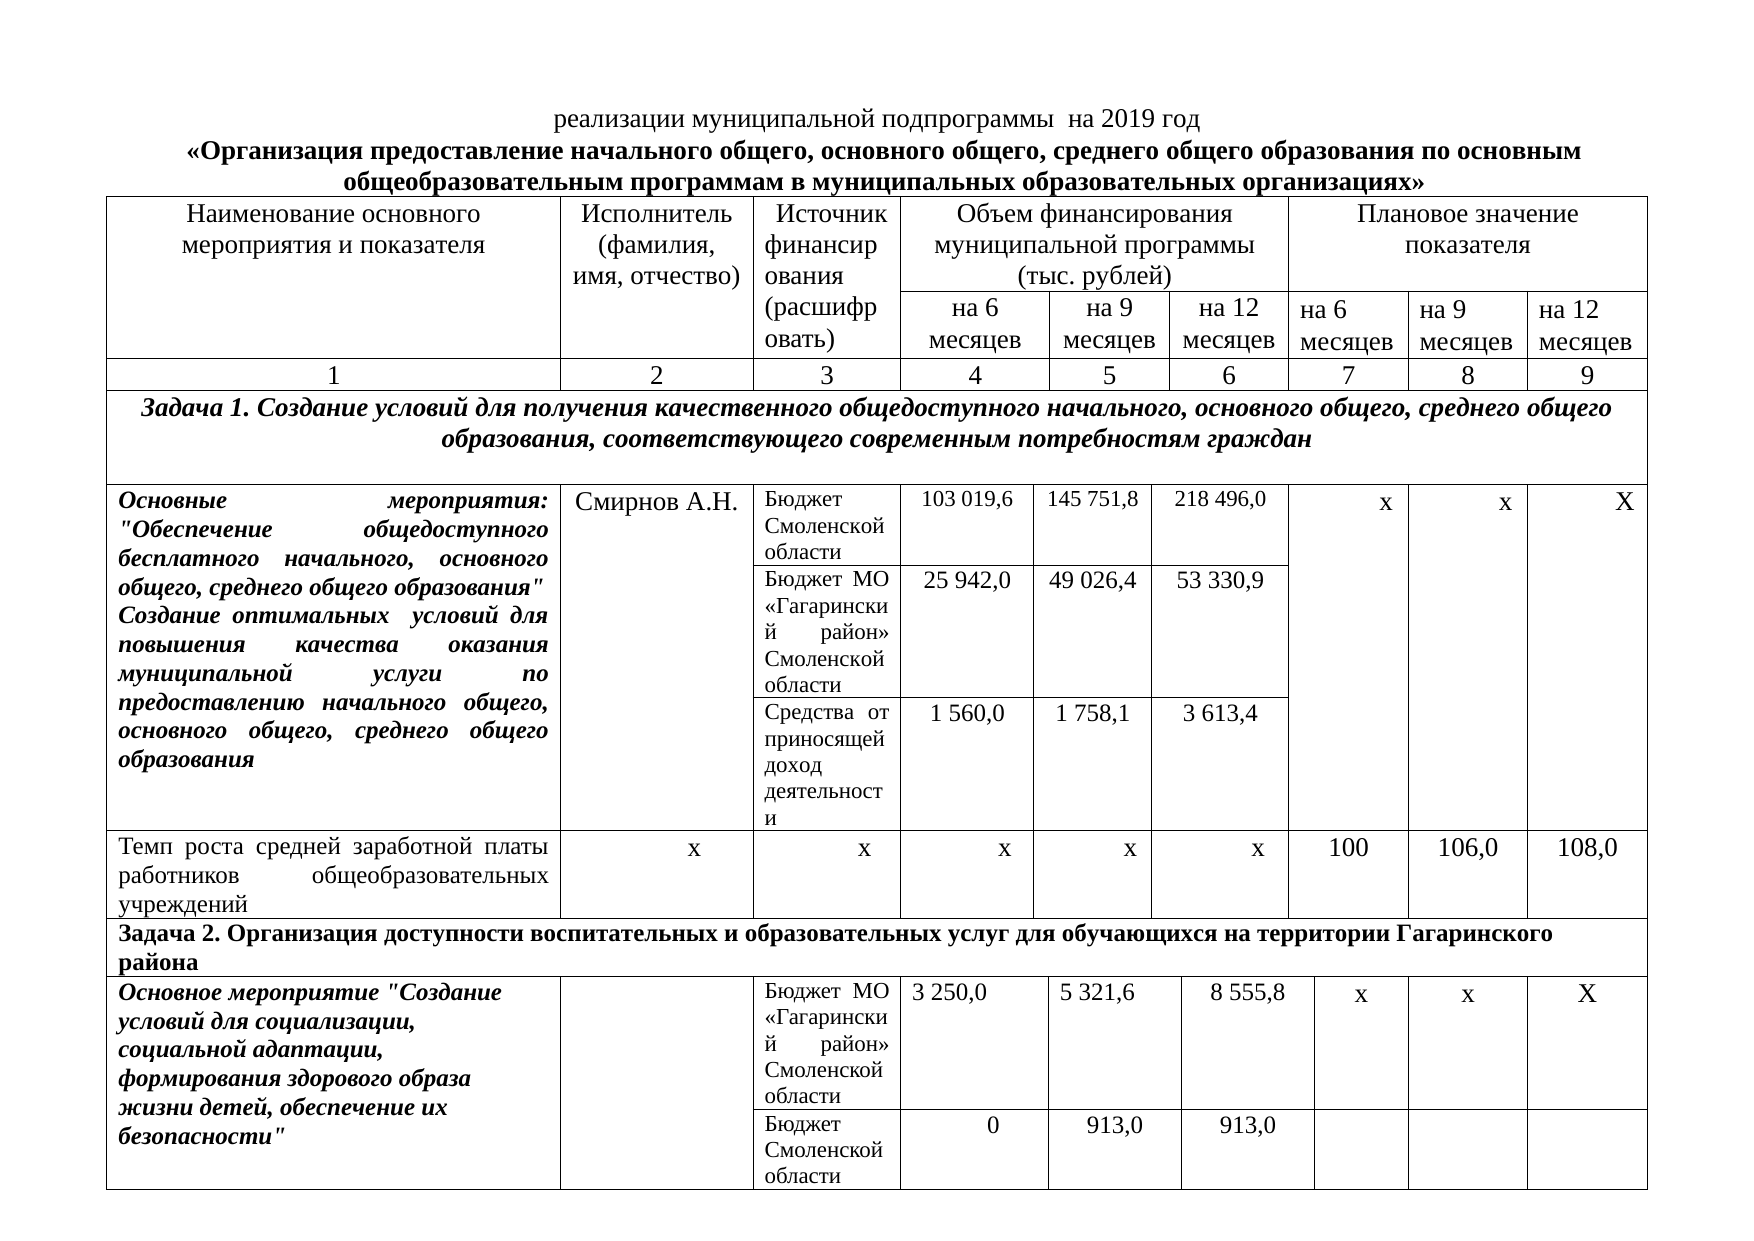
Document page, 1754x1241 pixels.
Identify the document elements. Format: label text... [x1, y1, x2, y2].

table_cell x [754, 831, 900, 917]
table_cell Бюджет МО «Гагаринский район» Смоленской области [754, 566, 900, 697]
table_cell [1528, 1110, 1647, 1189]
table_cell 8 555,8 [1182, 977, 1314, 1109]
table_cell Основное мероприятие "Создание условий для социализации, социальной адаптации, формирования здорового образа жизни детей, обеспечение их безопасности" [107, 977, 560, 1189]
table_header Исполнитель (фамилия, имя, отчество) [561, 197, 753, 358]
table_cell x [901, 831, 1033, 917]
table_cell [561, 977, 753, 1189]
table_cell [754, 1110, 900, 1189]
table_cell 0 [901, 1110, 1048, 1189]
table_cell x [1152, 831, 1288, 917]
table_cell 8 [1409, 359, 1527, 390]
table_cell х [1409, 977, 1527, 1109]
table_cell Темп роста средней заработной платы работников общеобразовательных учреждений [107, 831, 560, 917]
table_header Объем финансирования муниципальной программы (тыс. рублей) [901, 197, 1288, 291]
table_cell 6 [1170, 359, 1288, 390]
table_cell x [1409, 485, 1527, 830]
table_cell Задача 2. Организация доступности воспитательных и образовательных услуг для обучающихся на территории Гагаринского района [107, 919, 1647, 976]
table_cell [754, 977, 900, 1109]
table_cell 100 [1289, 831, 1408, 917]
table_cell 106,0 [1409, 831, 1527, 917]
table_cell 103 019,6 [901, 485, 1033, 564]
table_header Наименование основного мероприятия и показателя [107, 197, 560, 358]
table_cell 1 560,0 [901, 698, 1033, 830]
table_cell 108,0 [1528, 831, 1647, 917]
table_cell 49 026,4 [1034, 566, 1151, 697]
table_cell Средства от приносящей доход деятельности [754, 698, 900, 830]
table_cell 1 [107, 359, 560, 390]
table_cell Бюджет Смоленской области [754, 485, 900, 564]
table_cell 1 758,1 [1034, 698, 1151, 830]
table_cell x [1034, 831, 1151, 917]
title «Организация предоставление начального общего, основного общего, среднего общего образования по основным общеобразовательным программам в муниципальных образовательных организациях» [133, 134, 1636, 196]
table_cell на 9 месяцев [1050, 292, 1169, 358]
table_cell на 9 месяцев [1409, 292, 1527, 358]
table_cell 53 330,9 [1152, 566, 1288, 697]
table_cell 2 [561, 359, 753, 390]
table_cell 25 942,0 [901, 566, 1033, 697]
table_cell на 12 месяцев [1528, 292, 1647, 358]
table_cell 5 321,6 [1049, 977, 1181, 1109]
table_cell на 12 месяцев [1170, 292, 1288, 358]
table_cell 218 496,0 [1152, 485, 1288, 564]
table_header Источник финансирования (расшифровать) [754, 197, 900, 358]
table_cell х [1315, 977, 1408, 1109]
table_cell 7 [1289, 359, 1408, 390]
table_header Плановое значение показателя [1289, 197, 1647, 291]
table_cell 9 [1528, 359, 1647, 390]
table_cell на 6 месяцев [1289, 292, 1408, 358]
table_cell x [561, 831, 753, 917]
table_cell 5 [1050, 359, 1169, 390]
table_cell X [1528, 485, 1647, 830]
text реализации муниципальной подпрограммы на 2019 год [118, 103, 1636, 134]
table_cell 3 250,0 [901, 977, 1048, 1109]
table_cell Смирнов А.Н. [561, 485, 753, 830]
table_cell [1409, 1110, 1527, 1189]
table_cell Х [1528, 977, 1647, 1109]
table_cell Основные мероприятия: "Обеспечение общедоступного бесплатного начального, основного общего, среднего общего образования" Создание оптимальных условий для повышения качества оказания муниципальной услуги по предоставлению начального общего, основного общего, среднего общего образования [107, 485, 560, 830]
table_cell 4 [901, 359, 1049, 390]
table_cell x [1289, 485, 1408, 830]
table_cell 3 [754, 359, 900, 390]
table_cell 913,0 [1182, 1110, 1314, 1189]
table_cell [1315, 1110, 1408, 1189]
table_cell 3 613,4 [1152, 698, 1288, 830]
table_cell 145 751,8 [1034, 485, 1151, 564]
table_cell Задача 1. Создание условий для получения качественного общедоступного начального, основного общего, среднего общего образования, соответствующего современным потребностям граждан [107, 391, 1647, 484]
table_cell на 6 месяцев [901, 292, 1049, 358]
table_cell 913,0 [1049, 1110, 1181, 1189]
